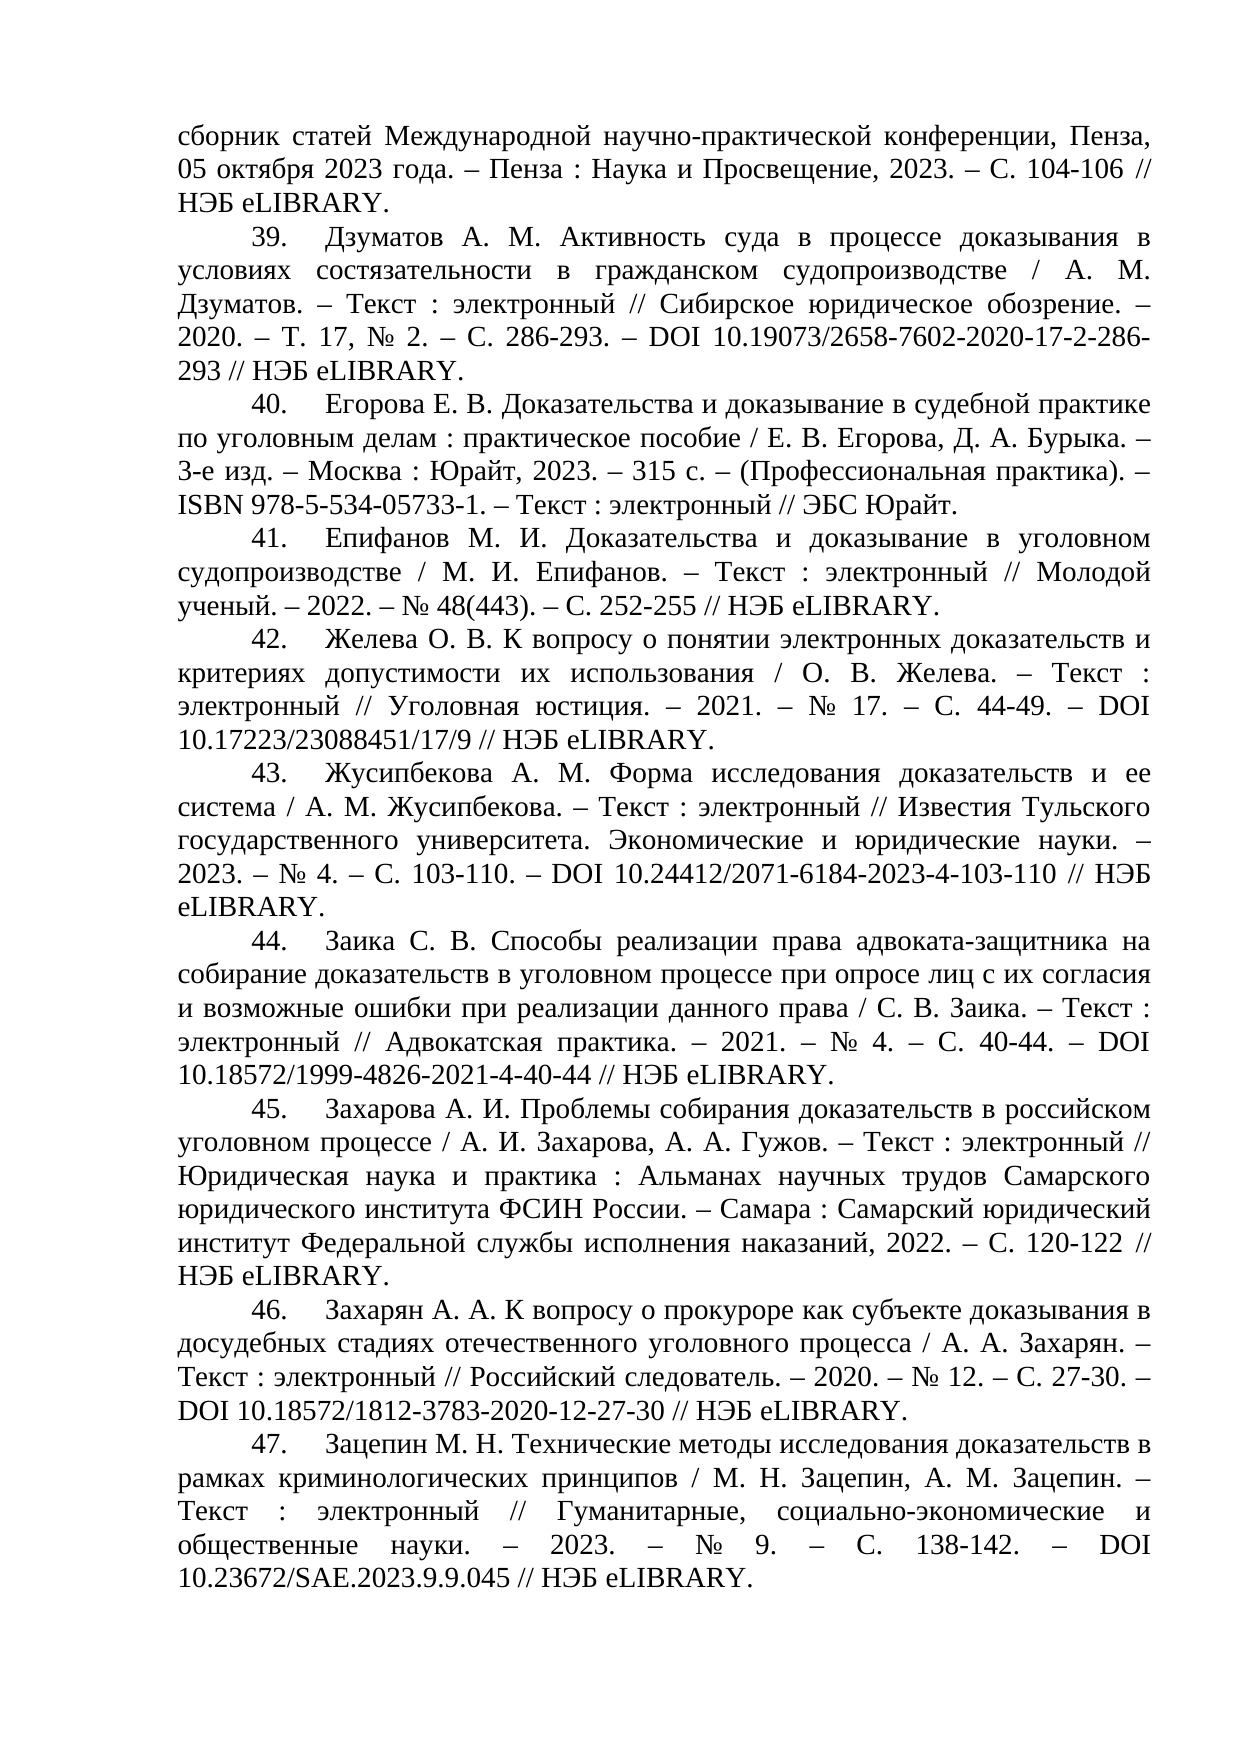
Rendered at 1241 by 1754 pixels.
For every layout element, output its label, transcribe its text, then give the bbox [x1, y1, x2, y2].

list Дзуматов А. М. Активность суда в процессе доказывания в условиях состязательности в гражданском судопроизводстве / А. М. Дзуматов. – Текст : электронный // Сибирское юридическое обозрение. – 2020. – Т. 17, № 2. – С. 286-293. – DOI 10.19073/2658-7602-2020-17-2-286-293 // НЭБ eLIBRARY. [177, 219, 1152, 386]
list Желева О. В. К вопросу о понятии электронных доказательств и критериях допустимости их использования / О. В. Желева. – Текст : электронный // Уголовная юстиция. – 2021. – № 17. – С. 44-49. – DOI 10.17223/23088451/17/9 // НЭБ eLIBRARY. [177, 621, 1152, 755]
list Егорова Е. В. Доказательства и доказывание в судебной практике по уголовным делам : практическое пособие / Е. В. Егорова, Д. А. Бурыка. – 3-е изд. – Москва : Юрайт, 2023. – 315 с. – (Профессиональная практика). – ISBN 978-5-534-05733-1. – Текст : электронный // ЭБС Юрайт. [177, 386, 1152, 521]
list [177, 118, 1152, 219]
list Жусипбекова А. М. Форма исследования доказательств и ее система / А. М. Жусипбекова. – Текст : электронный // Известия Тульского государственного университета. Экономические и юридические науки. – 2023. – № 4. – С. 103-110. – DOI 10.24412/2071-6184-2023-4-103-110 // НЭБ eLIBRARY. [177, 755, 1152, 923]
list Зацепин М. Н. Технические методы исследования доказательств в рамках криминологических принципов / М. Н. Зацепин, А. М. Зацепин. – Текст : электронный // Гуманитарные, социально-экономические и общественные науки. – 2023. – № 9. – С. 138-142. – DOI 10.23672/SAE.2023.9.9.045 // НЭБ eLIBRARY. [177, 1426, 1152, 1594]
list Заика С. В. Способы реализации права адвоката-защитника на собирание доказательств в уголовном процессе при опросе лиц с их согласия и возможные ошибки при реализации данного права / С. В. Заика. – Текст : электронный // Адвокатская практика. – 2021. – № 4. – С. 40-44. – DOI 10.18572/1999-4826-2021-4-40-44 // НЭБ eLIBRARY. [177, 923, 1152, 1091]
list Захарова А. И. Проблемы собирания доказательств в российском уголовном процессе / А. И. Захарова, А. А. Гужов. – Текст : электронный // Юридическая наука и практика : Альманах научных трудов Самарского юридического института ФСИН России. – Самара : Самарский юридический институт Федеральной службы исполнения наказаний, 2022. – С. 120-122 // НЭБ eLIBRARY. [177, 1091, 1152, 1292]
list Епифанов М. И. Доказательства и доказывание в уголовном судопроизводстве / М. И. Епифанов. – Текст : электронный // Молодой ученый. – 2022. – № 48(443). – С. 252-255 // НЭБ eLIBRARY. [177, 521, 1152, 621]
list Захарян А. А. К вопросу о прокуроре как субъекте доказывания в досудебных стадиях отечественного уголовного процесса / А. А. Захарян. – Текст : электронный // Российский следователь. – 2020. – № 12. – С. 27-30. – DOI 10.18572/1812-3783-2020-12-27-30 // НЭБ eLIBRARY. [177, 1292, 1152, 1426]
